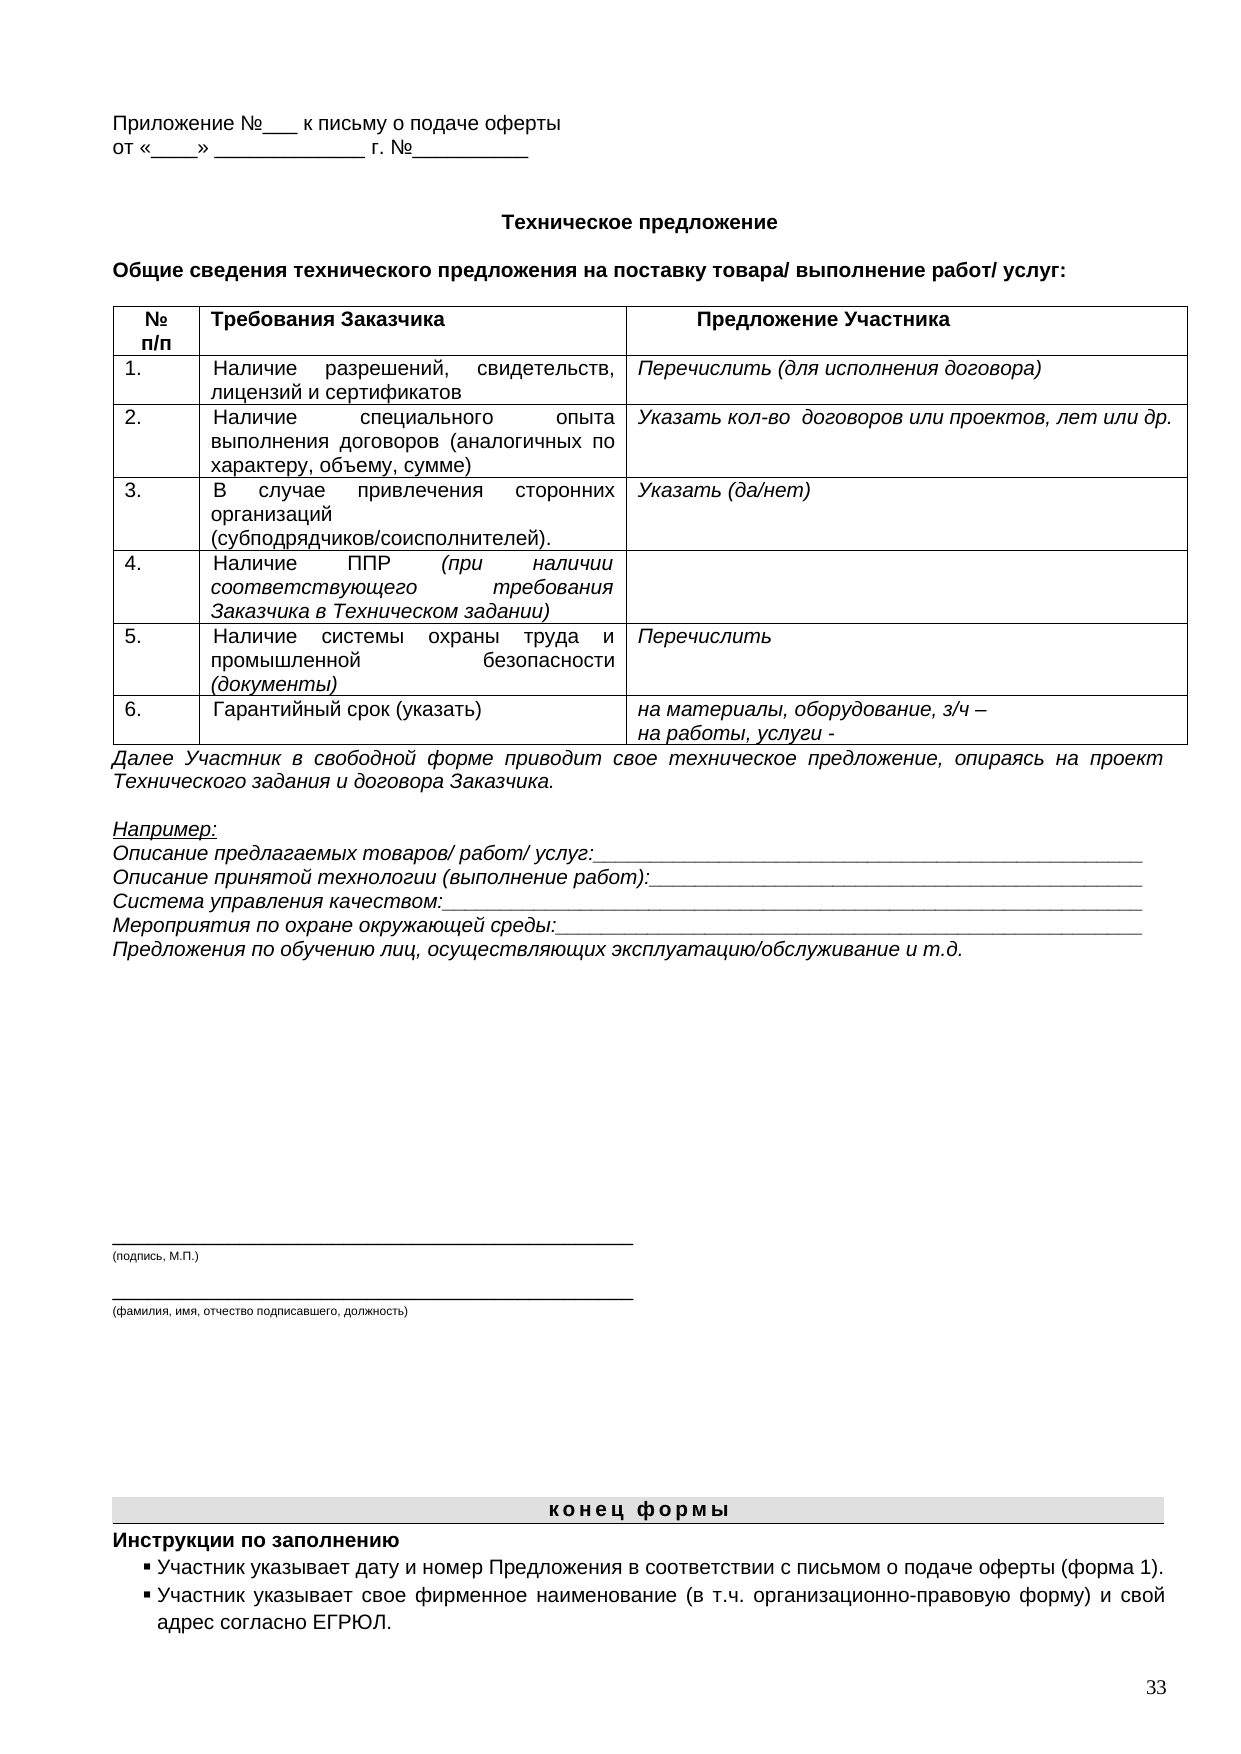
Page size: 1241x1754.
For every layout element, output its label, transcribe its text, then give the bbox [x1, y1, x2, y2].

text конец формы [112, 1497, 1164, 1524]
table_cell 4. [114, 551, 199, 622]
table_cell В случае привлечения сторонних организаций (субподрядчиков/соисполнителей). [200, 478, 626, 549]
table_cell Указать кол-во договоров или проектов, лет или др. [627, 405, 1187, 477]
text Далее Участник в свободной форме приводит свое техническое предложение, опираясь на проект Технического задания и договора Заказчика. [112, 745, 1167, 793]
text _____________________________________________ [112, 1277, 1167, 1301]
table_cell 2. [114, 405, 199, 477]
list Участник указывает свое фирменное наименование (в т.ч. организационно-правовую форму) и свой адрес согласно ЕГРЮЛ. [142, 1583, 1167, 1634]
table_header № п/п [114, 307, 199, 355]
text Система управления качеством: [112, 889, 1167, 913]
table_cell 6. [114, 696, 199, 744]
table_cell Наличие ППР (при наличии соответствующего требования Заказчика в Техническом задании) [200, 551, 626, 622]
text Описание принятой технологии (выполнение работ): [112, 865, 1167, 889]
table_cell 5. [114, 624, 199, 695]
table_cell Перечислить [627, 624, 1187, 695]
text (фамилия, имя, отчество подписавшего, должность) [112, 1304, 783, 1328]
text Описание предлагаемых товаров/ работ/ услуг: [112, 841, 1167, 865]
table_cell Наличие системы охраны труда и промышленной безопасности (документы) [200, 624, 626, 695]
table_cell Наличие разрешений, свидетельств, лицензий и сертификатов [200, 356, 626, 404]
text Например: [112, 817, 1167, 841]
table_cell 3. [114, 478, 199, 549]
table_cell [627, 551, 1187, 622]
table_header Требования Заказчика [200, 307, 626, 355]
text Общие сведения технического предложения на поставку товара/ выполнение работ/ услуг: [112, 258, 1167, 282]
text _____________________________________________ [112, 1222, 1167, 1246]
text Техническое предложение [112, 210, 1167, 234]
text Мероприятия по охране окружающей среды: [112, 913, 1167, 937]
text Предложения по обучению лиц, осуществляющих эксплуатацию/обслуживание и т.д. [112, 937, 1167, 961]
table_cell 1. [114, 356, 199, 404]
text (подпись, М.П.) [112, 1249, 783, 1273]
table_cell Указать (да/нет) [627, 478, 1187, 549]
table_header Предложение Участника [627, 307, 1187, 355]
text Приложение №___ к письму о подаче оферты от «____» _____________ г. №__________ [112, 111, 1167, 158]
list Участник указывает дату и номер Предложения в соответствии с письмом о подаче оферты (форма 1). [142, 1555, 1167, 1579]
table_cell Перечислить (для исполнения договора) [627, 356, 1187, 404]
table_cell Гарантийный срок (указать) [200, 696, 626, 744]
list Инструкции по заполнению [112, 1527, 1167, 1551]
table_cell на материалы, оборудование, з/ч – на работы, услуги - [627, 696, 1187, 744]
table_cell Наличие специального опыта выполнения договоров (аналогичных по характеру, объему, сумме) [200, 405, 626, 477]
